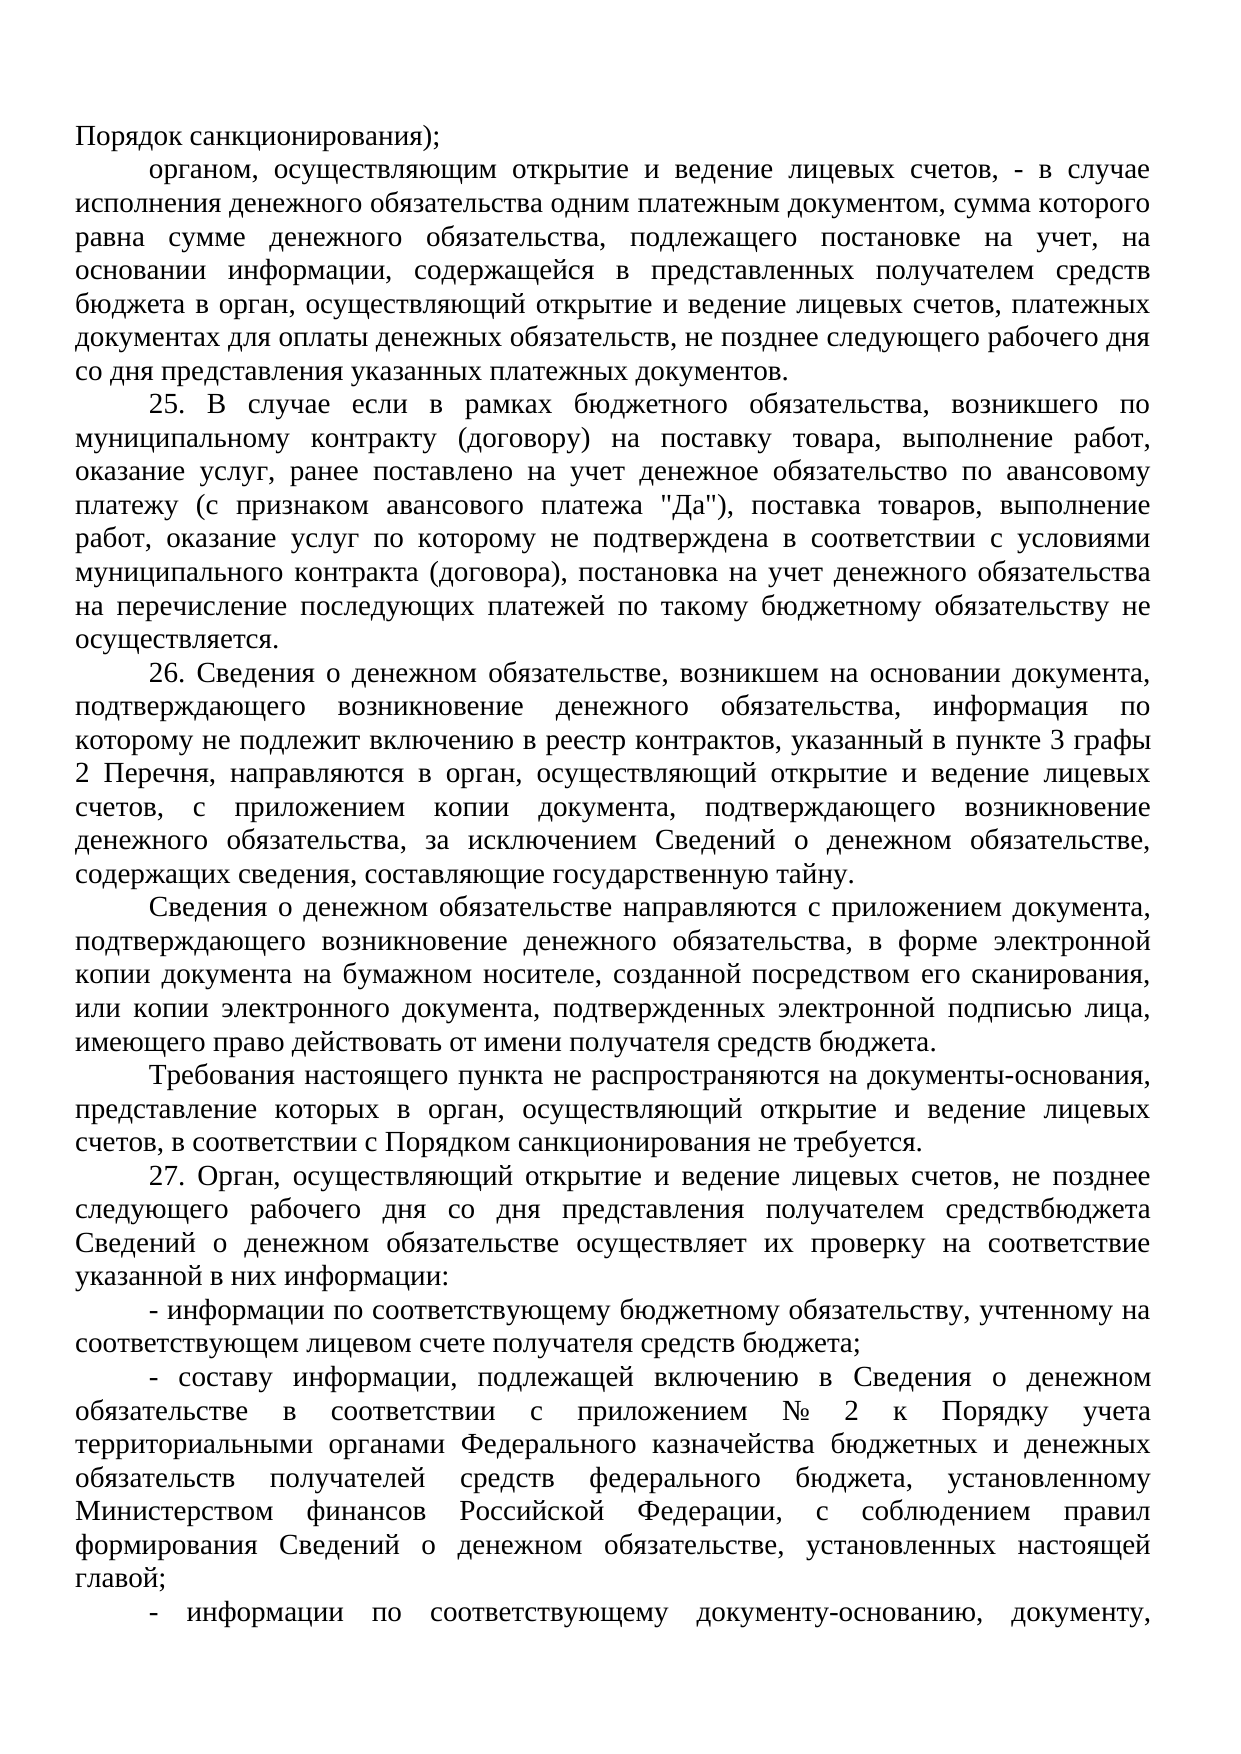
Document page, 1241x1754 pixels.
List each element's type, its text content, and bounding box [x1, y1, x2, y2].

text органом, осуществляющим открытие и ведение лицевых счетов, - в случае исполнения денежного обязательства одним платежным документом, сумма которого равна сумме денежного обязательства, подлежащего постановке на учет, на основании информации, содержащейся в представленных получателем средств бюджета в орган, осуществляющий открытие и ведение лицевых счетов, платежных документах для оплаты денежных обязательств, не позднее следующего рабочего дня со дня представления указанных платежных документов. [75, 152, 1152, 386]
text Требования настоящего пункта не распространяются на документы-основания, представление которых в орган, осуществляющий открытие и ведение лицевых счетов, в соответствии с Порядком санкционирования не требуется. [75, 1057, 1152, 1158]
text - информации по соответствующему бюджетному обязательству, учтенному на соответствующем лицевом счете получателя средств бюджета; [75, 1292, 1152, 1359]
text - составу информации, подлежащей включению в Сведения о денежном обязательстве в соответствии с приложением № 2 к Порядку учета территориальными органами Федерального казначейства бюджетных и денежных обязательств получателей средств федерального бюджета, установленному Министерством финансов Российской Федерации, с соблюдением правил формирования Сведений о денежном обязательстве, установленных настоящей главой; [75, 1359, 1152, 1594]
text 26. Сведения о денежном обязательстве, возникшем на основании документа, подтверждающего возникновение денежного обязательства, информация по которому не подлежит включению в реестр контрактов, указанный в пункте 3 графы 2 Перечня, направляются в орган, осуществляющий открытие и ведение лицевых счетов, с приложением копии документа, подтверждающего возникновение денежного обязательства, за исключением Сведений о денежном обязательстве, содержащих сведения, составляющие государственную тайну. [75, 655, 1152, 889]
text 25. В случае если в рамках бюджетного обязательства, возникшего по муниципальному контракту (договору) на поставку товара, выполнение работ, оказание услуг, ранее поставлено на учет денежное обязательство по авансовому платежу (с признаком авансового платежа "Да"), поставка товаров, выполнение работ, оказание услуг по которому не подтверждена в соответствии с условиями муниципального контракта (договора), постановка на учет денежного обязательства на перечисление последующих платежей по такому бюджетному обязательству не осуществляется. [75, 386, 1152, 655]
text 27. Орган, осуществляющий открытие и ведение лицевых счетов, не позднее следующего рабочего дня со дня представления получателем средствбюджета Сведений о денежном обязательстве осуществляет их проверку на соответствие указанной в них информации: [75, 1158, 1152, 1292]
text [75, 1594, 1152, 1627]
text Сведения о денежном обязательстве направляются с приложением документа, подтверждающего возникновение денежного обязательства, в форме электронной копии документа на бумажном носителе, созданной посредством его сканирования, или копии электронного документа, подтвержденных электронной подписью лица, имеющего право действовать от имени получателя средств бюджета. [75, 889, 1152, 1057]
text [75, 118, 1152, 152]
